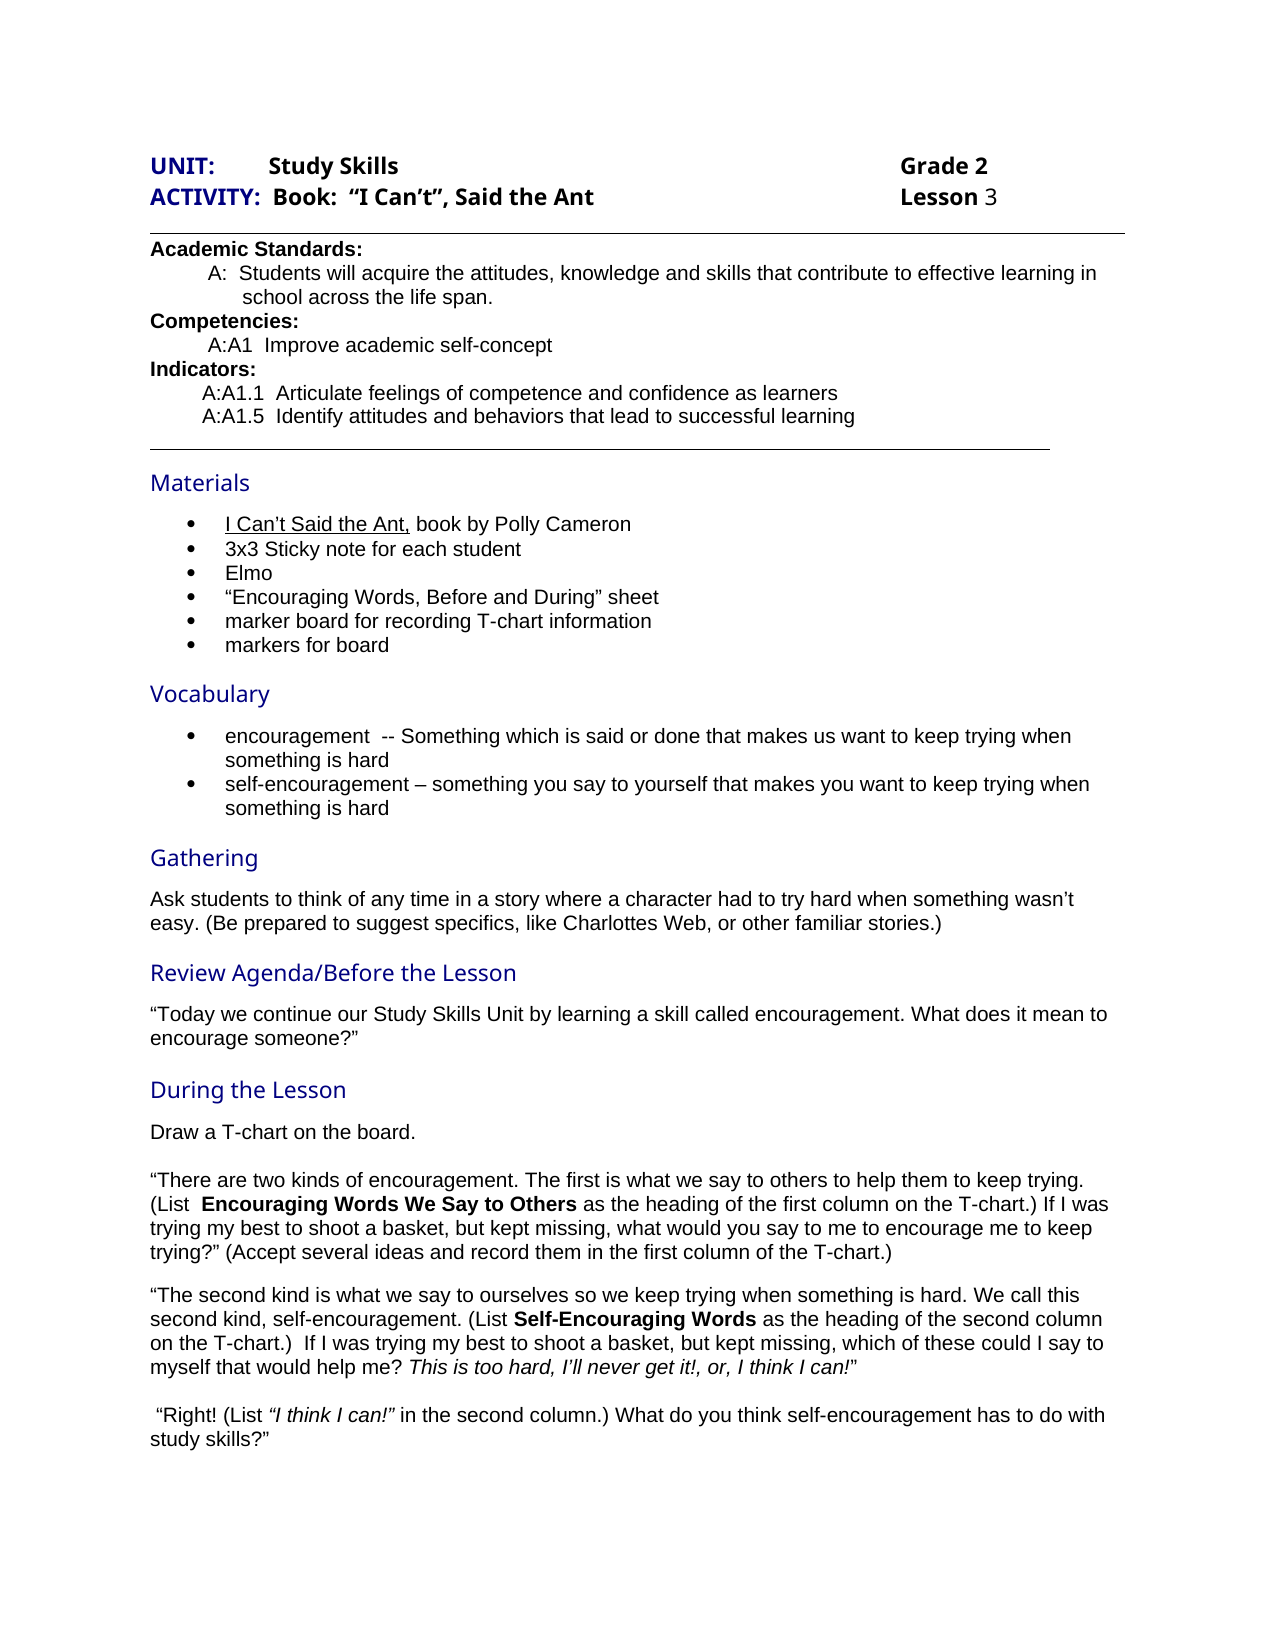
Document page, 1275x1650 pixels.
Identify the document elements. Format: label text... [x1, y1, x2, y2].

text Indicators: [150, 356, 1125, 380]
text ACTIVITY: Book: “I Can’t”, Said the Ant Lesson 3 [150, 181, 1125, 212]
list 3x3 Sticky note for each student [187, 536, 1125, 560]
text “Right! (List “I think I can!” in the second column.) What do you think self-encouragement has to do with study skills?” [150, 1403, 1125, 1451]
text Materials [150, 467, 1125, 498]
text A: Students will acquire the attitudes, knowledge and skills that contribute to effective learning in [150, 261, 1125, 284]
list Elmo [187, 560, 1125, 584]
list encouragement -- Something which is said or done that makes us want to keep trying when something is hard [187, 724, 1125, 772]
list “Encouraging Words, Before and During” sheet [187, 584, 1125, 608]
text Competencies: [150, 308, 1125, 332]
text During the Lesson [150, 1074, 1125, 1105]
text “The second kind is what we say to ourselves so we keep trying when something is hard. We call this second kind, self-encouragement. (List Self-Encouraging Words as the heading of the second column on the T-chart.) If I was trying my best to shoot a basket, but kept missing, which of these could I say to myself that would help me? This is too hard, I’ll never get it!, or, I think I can!” [150, 1283, 1125, 1379]
text Review Agenda/Before the Lesson [150, 957, 1125, 988]
text Academic Standards: [150, 237, 1125, 261]
list marker board for recording T-chart information [187, 608, 1125, 633]
subtitle UNIT: Study Skills Grade 2 [150, 150, 1125, 181]
text A:A1 Improve academic self-concept [150, 332, 1125, 356]
list self-encouragement – something you say to yourself that makes you want to keep trying when something is hard [187, 772, 1125, 820]
text Draw a T-chart on the board. [150, 1120, 1125, 1144]
text Vocabulary [150, 678, 1125, 709]
list markers for board [187, 633, 1125, 657]
text Ask students to think of any time in a story where a character had to try hard when something wasn’t easy. (Be prepared to suggest specifics, like Charlottes Web, or other familiar stories.) [150, 887, 1125, 935]
text school across the life span. [150, 284, 1125, 308]
text “There are two kinds of encouragement. The first is what we say to others to help them to keep trying. [150, 1168, 1125, 1192]
text (List Encouraging Words We Say to Others as the heading of the first column on the T-chart.) If I was trying my best to shoot a basket, but kept missing, what would you say to me to encourage me to keep trying?” (Accept several ideas and record them in the first column of the T-chart.) [150, 1192, 1125, 1264]
text A:A1.5 Identify attitudes and behaviors that lead to successful learning [150, 404, 1125, 428]
text Gathering [150, 841, 1125, 873]
text A:A1.1 Articulate feelings of competence and confidence as learners [150, 380, 1125, 404]
text “Today we continue our Study Skills Unit by learning a skill called encouragement. What does it mean to encourage someone?” [150, 1002, 1125, 1050]
list I Can’t Said the Ant, book by Polly Cameron [187, 512, 1125, 536]
